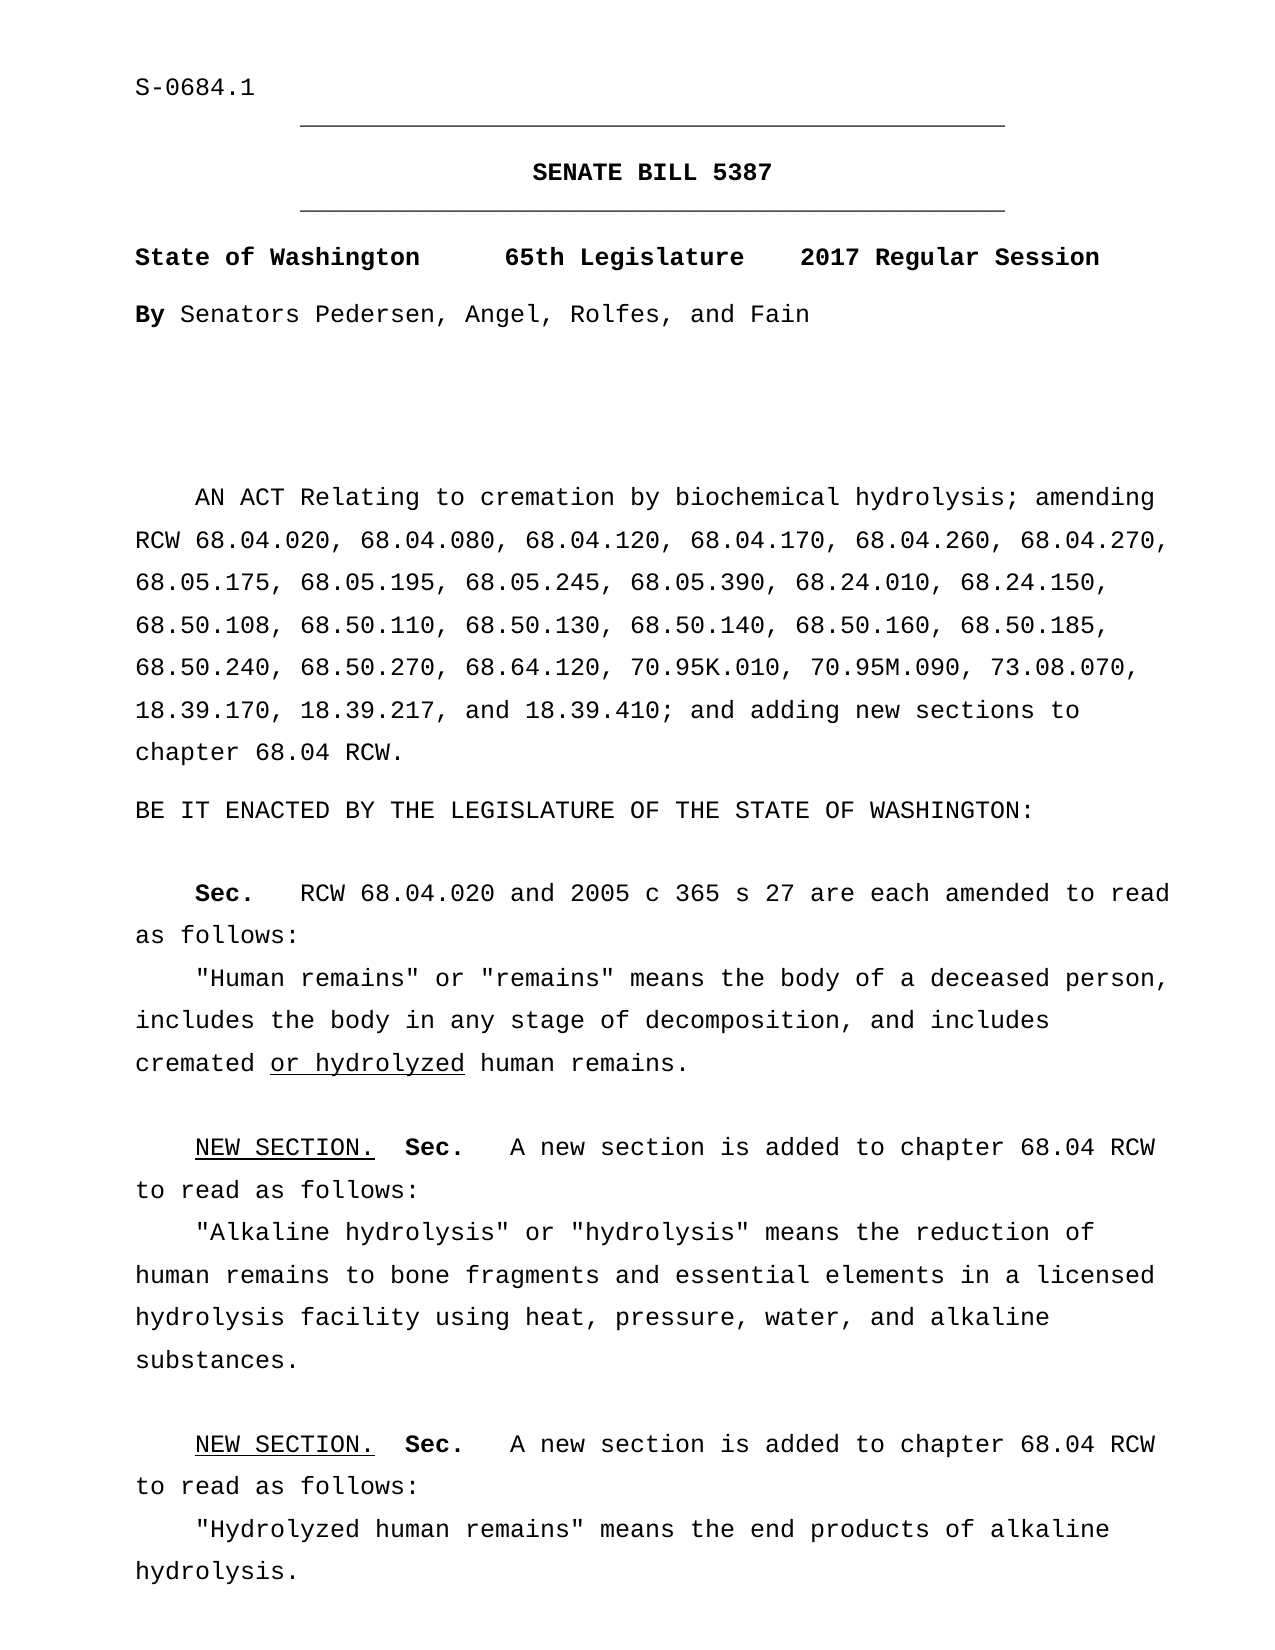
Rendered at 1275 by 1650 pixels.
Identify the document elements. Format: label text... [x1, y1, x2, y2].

text By Senators Pedersen, Angel, Rolfes, and Fain [135, 302, 1170, 330]
text "Alkaline hydrolysis" or "hydrolysis" means the reduction of human remains to bone fragments and essential elements in a licensed hydrolysis facility using heat, pressure, water, and alkaline substances. [135, 1207, 1170, 1377]
text State of Washington 65th Legislature 2017 Regular Session [135, 245, 1170, 273]
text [135, 1418, 1170, 1503]
text "Hydrolyzed human remains" means the end products of alkaline hydrolysis. [135, 1503, 1170, 1588]
text "Human remains" or "remains" means the body of a deceased person, includes the body in any stage of decomposition, and includes cremated or hydrolyzed human remains. [135, 952, 1170, 1080]
text S-0684.1 [135, 75, 1170, 103]
text AN ACT Relating to cremation by biochemical hydrolysis; amending RCW 68.04.020, 68.04.080, 68.04.120, 68.04.170, 68.04.260, 68.04.270, 68.05.175, 68.05.195, 68.05.245, 68.05.390, 68.24.010, 68.24.150, 68.50.108, 68.50.110, 68.50.130, 68.50.140, 68.50.160, 68.50.185, 68.50.240, 68.50.270, 68.64.120, 70.95K.010, 70.95M.090, 73.08.070, 18.39.170, 18.39.217, and 18.39.410; and adding new sections to chapter 68.04 RCW. [135, 472, 1170, 769]
text Sec. RCW 68.04.020 and 2005 c 365 s 27 are each amended to read as follows: [135, 867, 1170, 952]
text _______________________________________________ [135, 188, 1170, 217]
text SENATE BILL 5387 [135, 160, 1170, 188]
text BE IT ENACTED BY THE LEGISLATURE OF THE STATE OF WASHINGTON: [135, 797, 1170, 826]
text NEW SECTION. Sec. A new section is added to chapter 68.04 RCW to read as follows: [135, 1122, 1170, 1207]
text _______________________________________________ [135, 103, 1170, 132]
